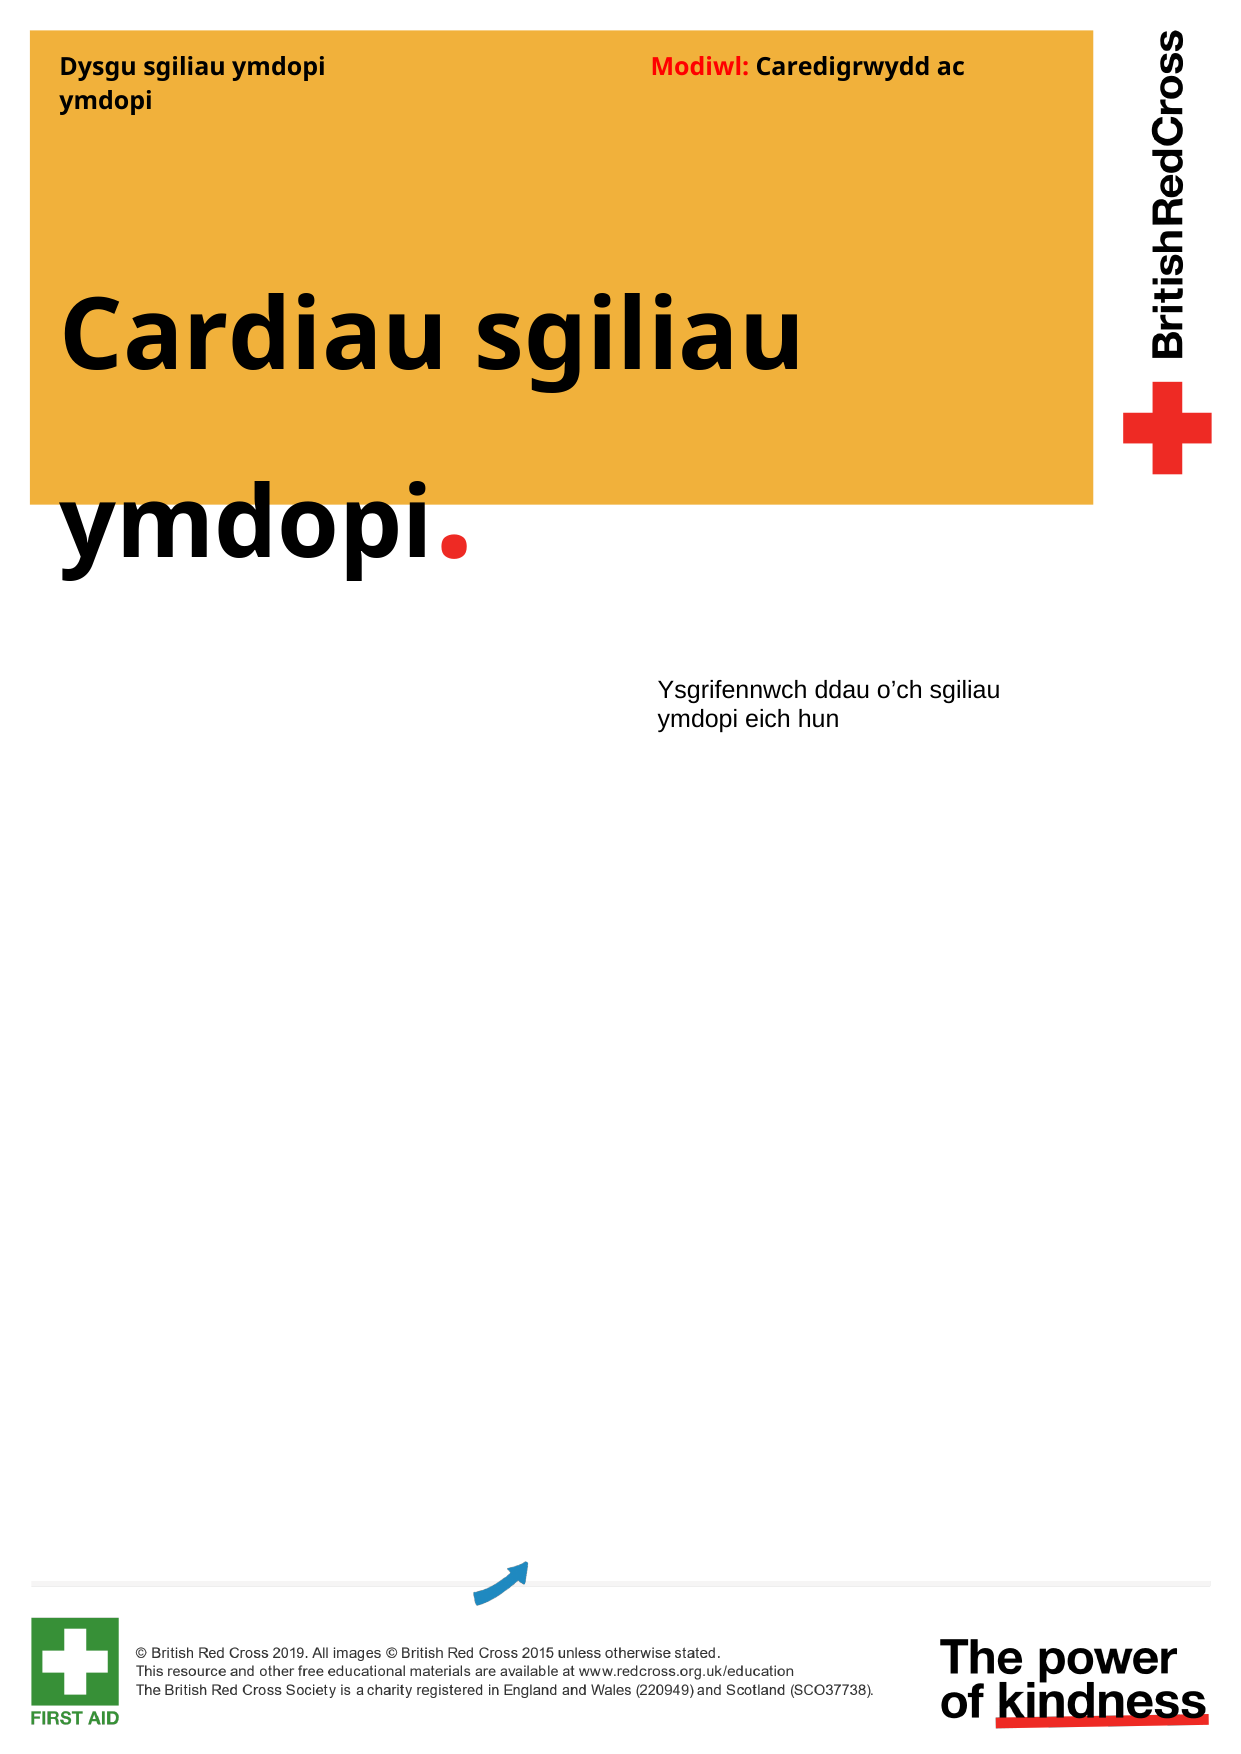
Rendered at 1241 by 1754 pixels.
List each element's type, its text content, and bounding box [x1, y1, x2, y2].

picture [0, 0, 1241, 505]
text Ysgrifennwch ddau o’ch sgiliau ymdopi eich hun [657, 676, 1063, 733]
title Cardiau sgiliau ymdopi. [59, 263, 1063, 601]
picture [0, 1547, 1241, 1754]
